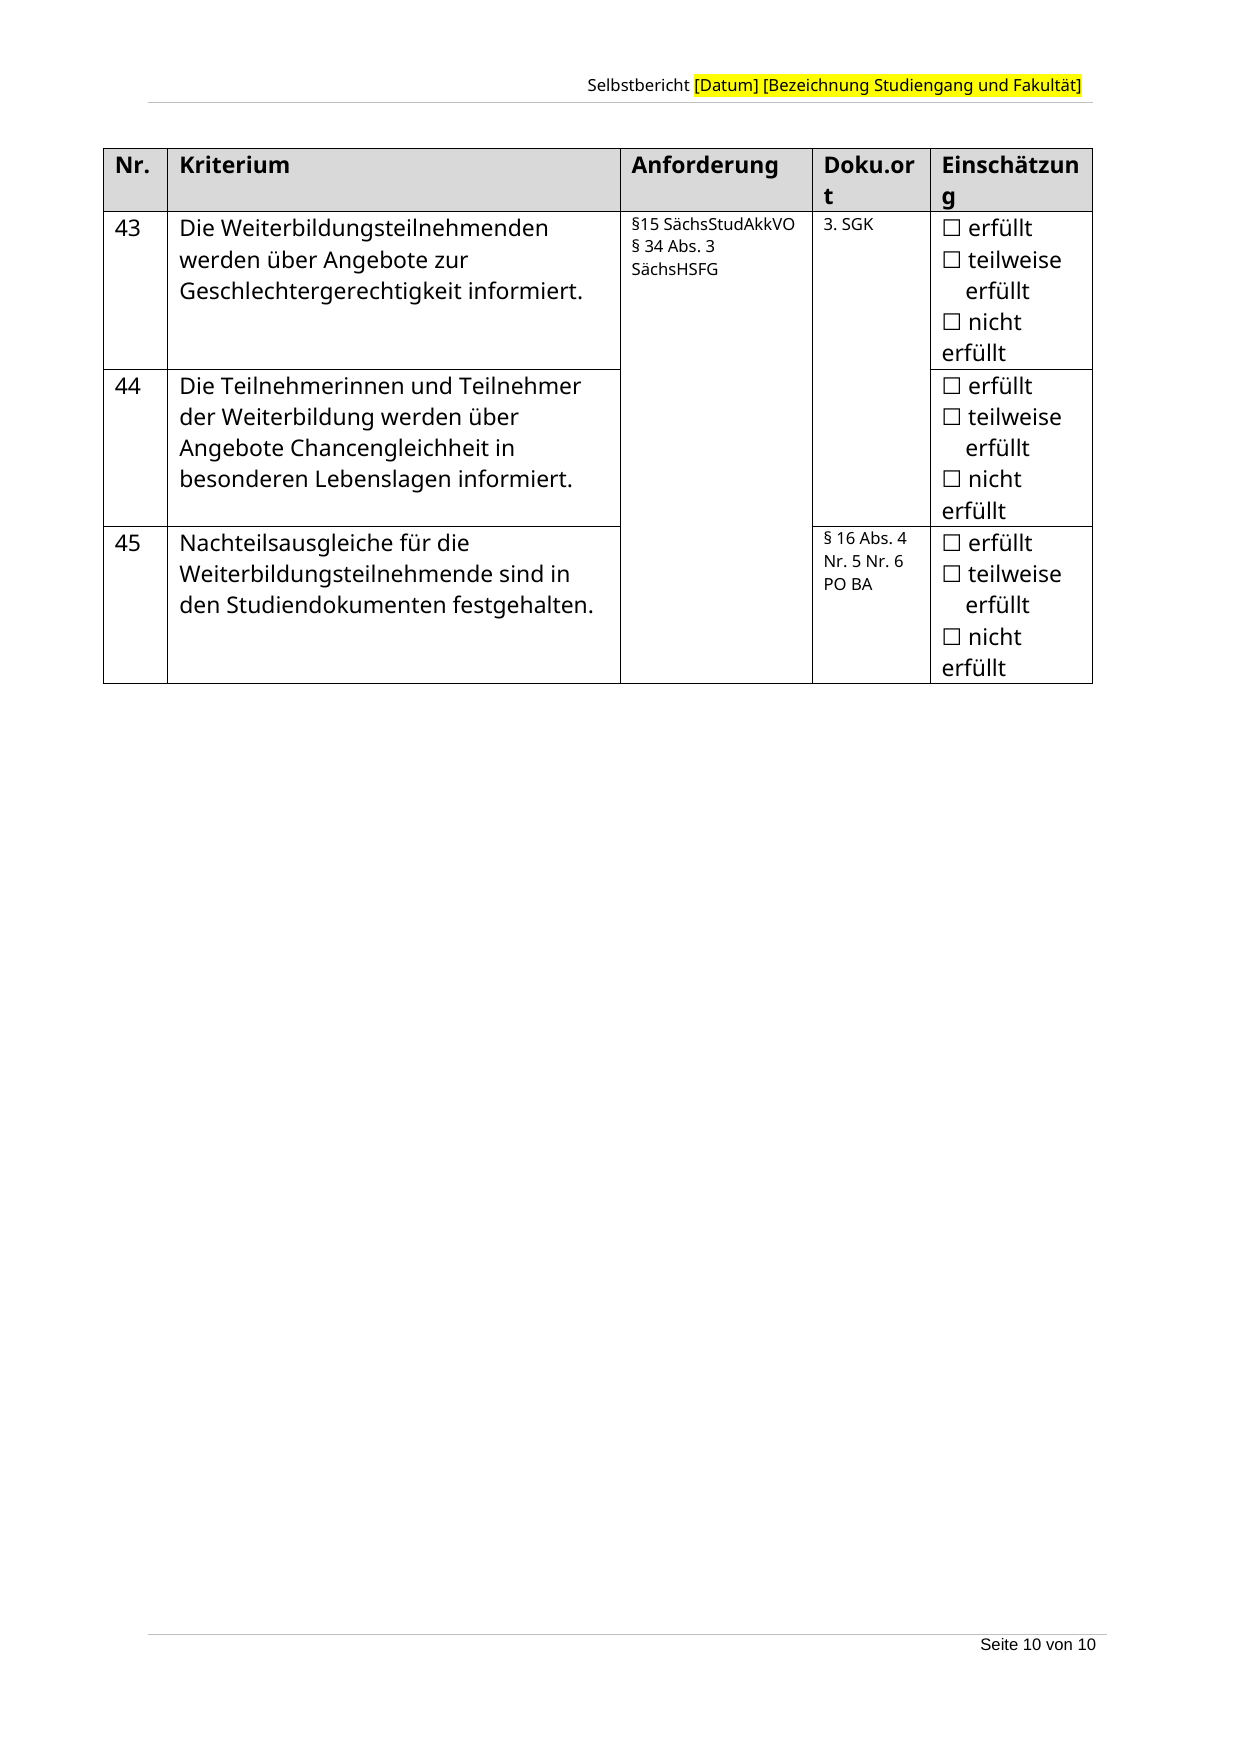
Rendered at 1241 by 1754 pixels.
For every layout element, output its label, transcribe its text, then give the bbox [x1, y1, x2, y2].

table_cell Nachteilsausgleiche für die Weiterbildungsteilnehmende sind in den Studiendokumenten festgehalten. [168, 527, 620, 683]
table_header Nr. [104, 149, 167, 211]
table_cell 44 [104, 370, 167, 526]
table_cell 3. SGK [813, 212, 930, 526]
table_cell Die Teilnehmerinnen und Teilnehmer der Weiterbildung werden über Angebote Chancengleichheit in besonderen Lebenslagen informiert. [168, 370, 620, 526]
table_cell 43 [104, 212, 167, 368]
table_cell § 16 Abs. 4 Nr. 5 Nr. 6 PO BA [813, 527, 930, 683]
table_cell erfüllt teilweise erfüllt nicht erfüllt [931, 527, 1092, 683]
table_header Kriterium [168, 149, 620, 211]
table_header Doku.ort [813, 149, 930, 211]
table_cell erfüllt teilweise erfüllt nicht erfüllt [931, 212, 1092, 368]
table_header Anforderung [621, 149, 812, 211]
table_header Einschätzung [931, 149, 1092, 211]
table_cell erfüllt teilweise erfüllt nicht erfüllt [931, 370, 1092, 526]
table_cell 45 [104, 527, 167, 683]
table_cell §15 SächsStudAkkVO § 34 Abs. 3 SächsHSFG [621, 212, 812, 683]
table_cell Die Weiterbildungsteilnehmenden werden über Angebote zur Geschlechtergerechtigkeit informiert. [168, 212, 620, 368]
